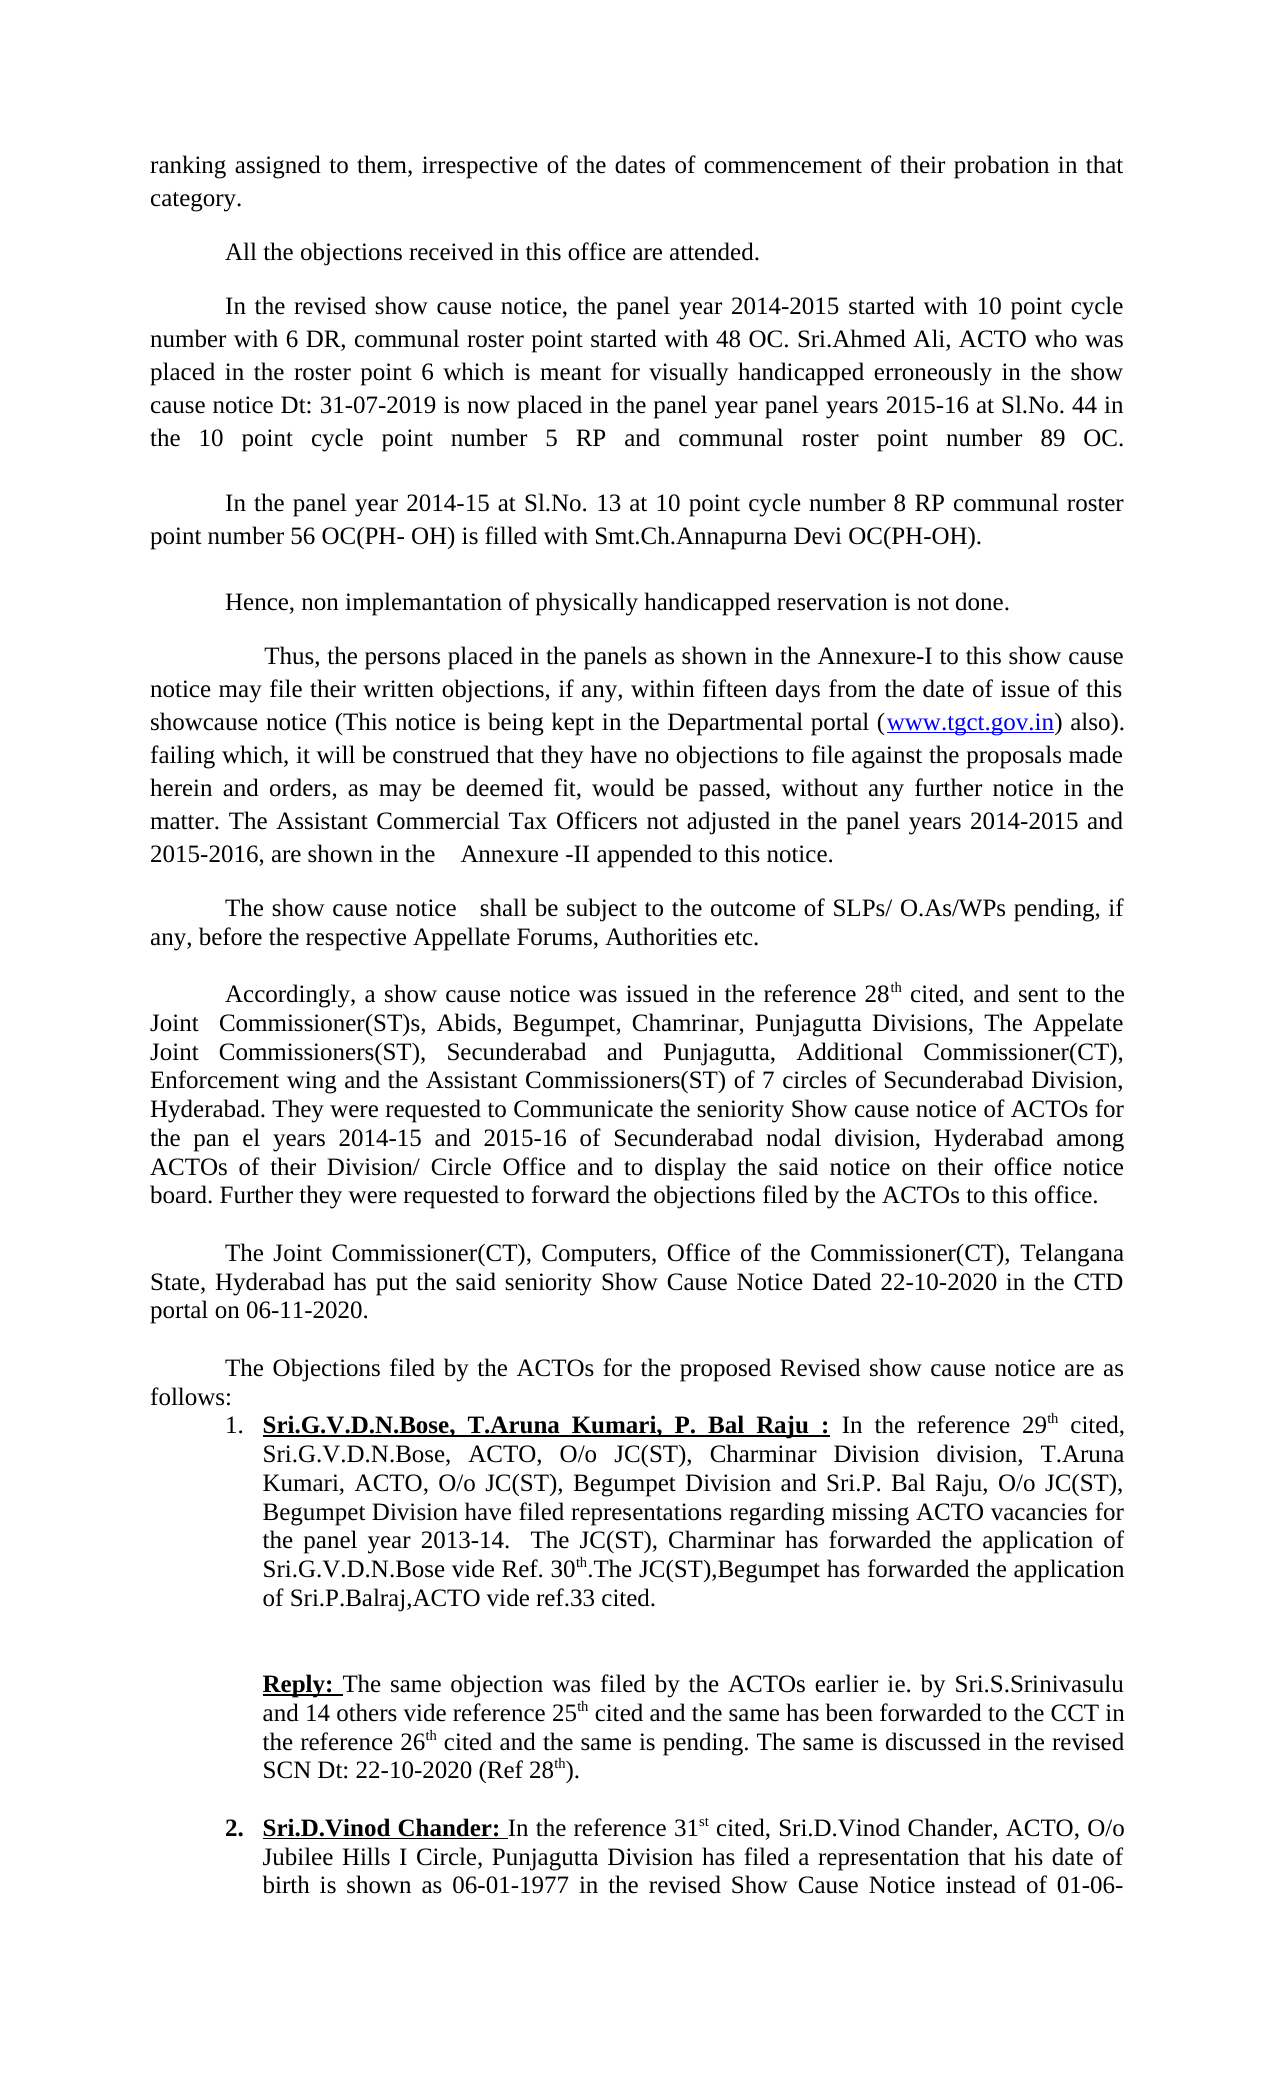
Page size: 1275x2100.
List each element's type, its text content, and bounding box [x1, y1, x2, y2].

text The show cause notice shall be subject to the outcome of SLPs/ O.As/WPs pending, if any, before the respective Appellate Forums, Authorities etc. [150, 893, 1125, 950]
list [225, 1813, 1125, 1899]
text The Objections filed by the ACTOs for the proposed Revised show cause notice are as follows: [150, 1353, 1125, 1410]
text Accordingly, a show cause notice was issued in the reference 28th cited, and sent to the Joint Commissioner(ST)s, Abids, Begumpet, Chamrinar, Punjagutta Divisions, The Appelate Joint Commissioners(ST), Secunderabad and Punjagutta, Additional Commissioner(CT), Enforcement wing and the Assistant Commissioners(ST) of 7 circles of Secunderabad Division, Hyderabad. They were requested to Communicate the seniority Show cause notice of ACTOs for the pan el years 2014-15 and 2015-16 of Secunderabad nodal division, Hyderabad among ACTOs of their Division/ Circle Office and to display the said notice on their office notice board. Further they were requested to forward the objections filed by the ACTOs to this office. [150, 979, 1125, 1209]
text All the objections received in this office are attended. [150, 237, 1125, 266]
text Thus, the persons placed in the panels as shown in the Annexure-I to this show cause notice may file their written objections, if any, within fifteen days from the date of issue of this showcause notice (This notice is being kept in the Departmental portal (www.tgct.gov.in) also). failing which, it will be construed that they have no objections to file against the proposals made herein and orders, as may be deemed fit, would be passed, without any further notice in the matter. The Assistant Commercial Tax Officers not adjusted in the panel years 2014-2015 and 2015-2016, are shown in the Annexure -II appended to this notice. [150, 641, 1125, 868]
list In the revised show cause notice, the panel year 2014-2015 started with 10 point cycle number with 6 DR, communal roster point started with 48 OC. Sri.Ahmed Ali, ACTO who was placed in the roster point 6 which is meant for visually handicapped erroneously in the show cause notice Dt: 31-07-2019 is now placed in the panel year panel years 2015-16 at Sl.No. 44 in the 10 point cycle point number 5 RP and communal roster point number 89 OC. [150, 291, 1125, 484]
list Hence, non implemantation of physically handicapped reservation is not done. [150, 587, 1125, 616]
list In the panel year 2014-15 at Sl.No. 13 at 10 point cycle number 8 RP communal roster point number 56 OC(PH- OH) is filled with Smt.Ch.Annapurna Devi OC(PH-OH). [150, 488, 1125, 550]
text Reply: The same objection was filed by the ACTOs earlier ie. by Sri.S.Srinivasulu and 14 others vide reference 25th cited and the same has been forwarded to the CCT in the reference 26th cited and the same is pending. The same is discussed in the revised SCN Dt: 22-10-2020 (Ref 28th). [262, 1669, 1125, 1784]
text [150, 150, 1125, 212]
list Sri.G.V.D.N.Bose, T.Aruna Kumari, P. Bal Raju : In the reference 29th cited, Sri.G.V.D.N.Bose, ACTO, O/o JC(ST), Charminar Division division, T.Aruna Kumari, ACTO, O/o JC(ST), Begumpet Division and Sri.P. Bal Raju, O/o JC(ST), Begumpet Division have filed representations regarding missing ACTO vacancies for the panel year 2013-14. The JC(ST), Charminar has forwarded the application of Sri.G.V.D.N.Bose vide Ref. 30th.The JC(ST),Begumpet has forwarded the application of Sri.P.Balraj,ACTO vide ref.33 cited. [225, 1410, 1125, 1612]
text The Joint Commissioner(CT), Computers, Office of the Commissioner(CT), Telangana State, Hyderabad has put the said seniority Show Cause Notice Dated 22-10-2020 in the CTD portal on 06-11-2020. [150, 1238, 1125, 1324]
